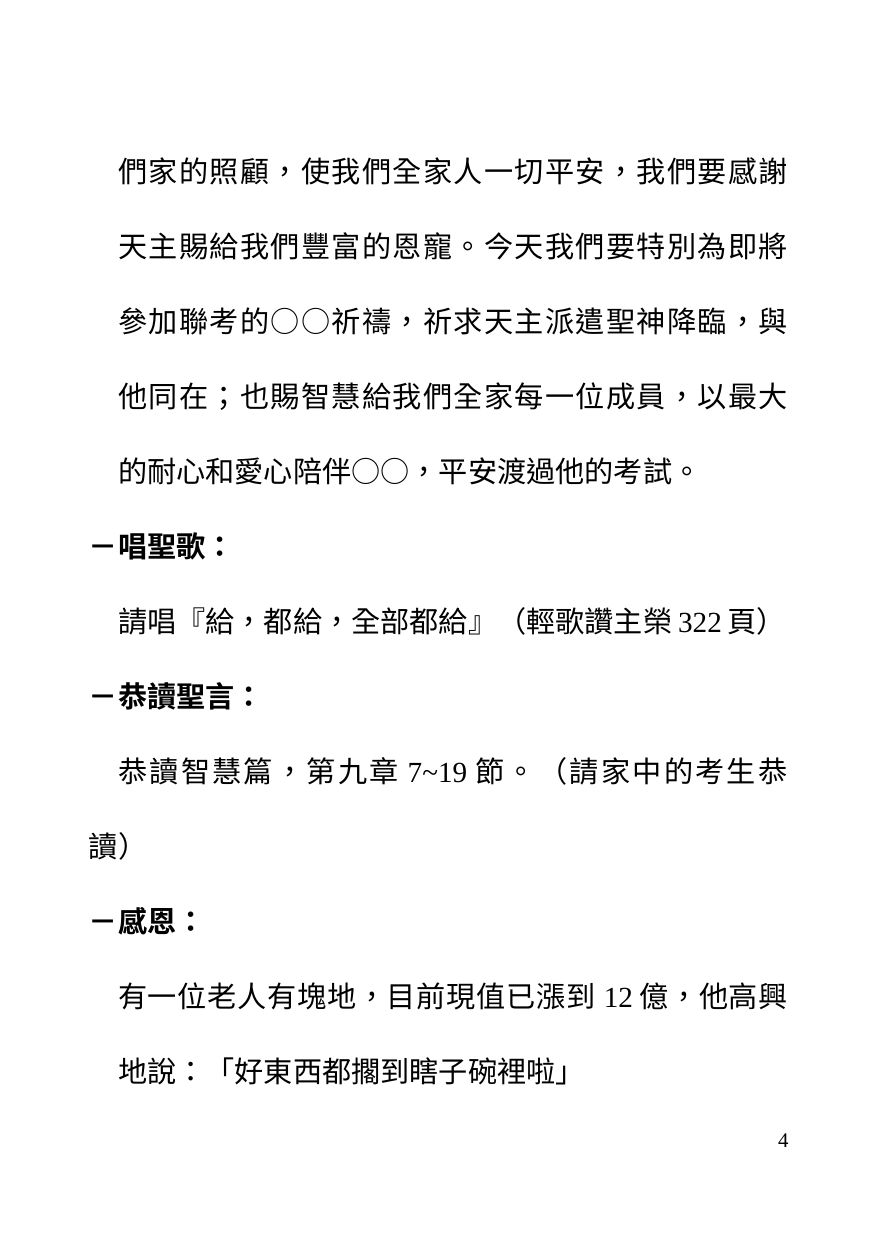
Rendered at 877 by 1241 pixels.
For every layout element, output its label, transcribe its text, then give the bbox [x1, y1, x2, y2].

text －恭讀聖言： [89, 658, 788, 733]
text 有一位老人有塊地，目前現值已漲到12億，他高興地說：「好東西都擱到瞎子碗裡啦」 [118, 958, 788, 1108]
text 恭讀智慧篇，第九章7~19節。（請家中的考生恭讀） [89, 733, 788, 883]
text －唱聖歌： [89, 508, 788, 583]
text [118, 133, 788, 508]
text －感恩： [89, 883, 788, 958]
text 請唱『給，都給，全部都給』（輕歌讚主榮322頁） [89, 583, 788, 658]
